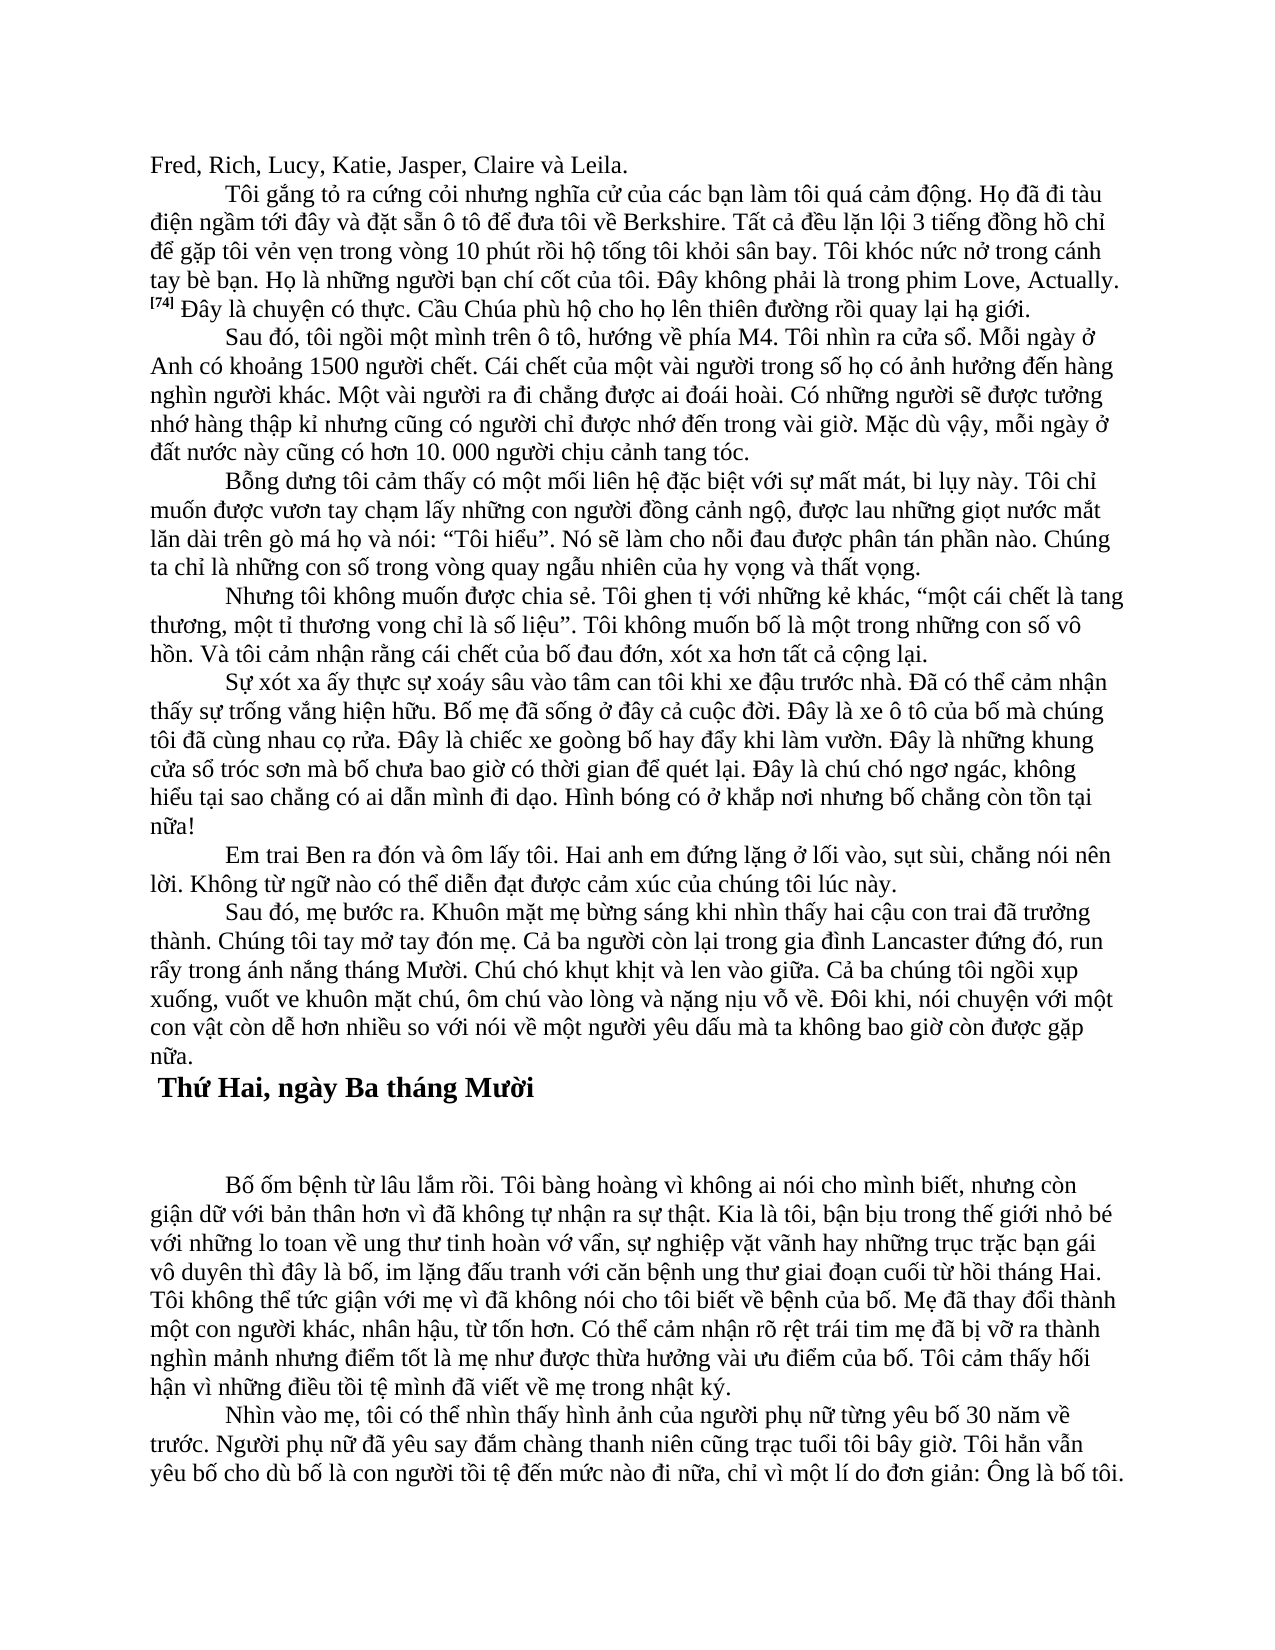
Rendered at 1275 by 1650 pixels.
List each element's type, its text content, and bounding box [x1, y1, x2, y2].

subtitle Thứ Hai, ngày Ba tháng Mười [150, 1070, 1125, 1103]
text Tôi gắng tỏ ra cứng cỏi nhưng nghĩa cử của các bạn làm tôi quá cảm động. Họ đã đi tàu điện ngầm tới đây và đặt sẵn ô tô để đưa tôi về Berkshire. Tất cả đều lặn lội 3 tiếng đồng hồ chỉ để gặp tôi vẻn vẹn trong vòng 10 phút rồi hộ tống tôi khỏi sân bay. Tôi khóc nức nở trong cánh tay bè bạn. Họ là những người bạn chí cốt của tôi. Đây không phải là trong phim Love, Actually.[74] Đây là chuyện có thực. Cầu Chúa phù hộ cho họ lên thiên đường rồi quay lại hạ giới. [150, 179, 1125, 322]
text Bố ốm bệnh từ lâu lắm rồi. Tôi bàng hoàng vì không ai nói cho mình biết, nhưng còn giận dữ với bản thân hơn vì đã không tự nhận ra sự thật. Kia là tôi, bận bịu trong thế giới nhỏ bé với những lo toan về ung thư tinh hoàn vớ vẩn, sự nghiệp vặt vãnh hay những trục trặc bạn gái vô duyên thì đây là bố, im lặng đấu tranh với căn bệnh ung thư giai đoạn cuối từ hồi tháng Hai. Tôi không thể tức giận với mẹ vì đã không nói cho tôi biết về bệnh của bố. Mẹ đã thay đổi thành một con người khác, nhân hậu, từ tốn hơn. Có thể cảm nhận rõ rệt trái tim mẹ đã bị vỡ ra thành nghìn mảnh nhưng điểm tốt là mẹ như được thừa hưởng vài ưu điểm của bố. Tôi cảm thấy hối hận vì những điều tồi tệ mình đã viết về mẹ trong nhật ký. [150, 1171, 1125, 1401]
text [150, 150, 1125, 179]
text Em trai Ben ra đón và ôm lấy tôi. Hai anh em đứng lặng ở lối vào, sụt sùi, chẳng nói nên lời. Không từ ngữ nào có thể diễn đạt được cảm xúc của chúng tôi lúc này. [150, 840, 1125, 897]
text Sự xót xa ấy thực sự xoáy sâu vào tâm can tôi khi xe đậu trước nhà. Đã có thể cảm nhận thấy sự trống vắng hiện hữu. Bố mẹ đã sống ở đây cả cuộc đời. Đây là xe ô tô của bố mà chúng tôi đã cùng nhau cọ rửa. Đây là chiếc xe goòng bố hay đẩy khi làm vườn. Đây là những khung cửa sổ tróc sơn mà bố chưa bao giờ có thời gian để quét lại. Đây là chú chó ngơ ngác, không hiểu tại sao chẳng có ai dẫn mình đi dạo. Hình bóng có ở khắp nơi nhưng bố chẳng còn tồn tại nữa! [150, 667, 1125, 840]
text Sau đó, tôi ngồi một mình trên ô tô, hướng về phía M4. Tôi nhìn ra cửa sổ. Mỗi ngày ở Anh có khoảng 1500 người chết. Cái chết của một vài người trong số họ có ảnh hưởng đến hàng nghìn người khác. Một vài người ra đi chẳng được ai đoái hoài. Có những người sẽ được tưởng nhớ hàng thập kỉ nhưng cũng có người chỉ được nhớ đến trong vài giờ. Mặc dù vậy, mỗi ngày ở đất nước này cũng có hơn 10. 000 người chịu cảnh tang tóc. [150, 322, 1125, 466]
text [150, 1401, 1125, 1487]
text Sau đó, mẹ bước ra. Khuôn mặt mẹ bừng sáng khi nhìn thấy hai cậu con trai đã trưởng thành. Chúng tôi tay mở tay đón mẹ. Cả ba người còn lại trong gia đình Lancaster đứng đó, run rẩy trong ánh nắng tháng Mười. Chú chó khụt khịt và len vào giữa. Cả ba chúng tôi ngồi xụp xuống, vuốt ve khuôn mặt chú, ôm chú vào lòng và nặng nịu vỗ về. Đôi khi, nói chuyện với một con vật còn dễ hơn nhiều so với nói về một người yêu dấu mà ta không bao giờ còn được gặp nữa. [150, 897, 1125, 1070]
text Nhưng tôi không muốn được chia sẻ. Tôi ghen tị với những kẻ khác, “một cái chết là tang thương, một tỉ thương vong chỉ là số liệu”. Tôi không muốn bố là một trong những con số vô hồn. Và tôi cảm nhận rằng cái chết của bố đau đớn, xót xa hơn tất cả cộng lại. [150, 581, 1125, 667]
text Bỗng dưng tôi cảm thấy có một mối liên hệ đặc biệt với sự mất mát, bi lụy này. Tôi chỉ muốn được vươn tay chạm lấy những con người đồng cảnh ngộ, được lau những giọt nước mắt lăn dài trên gò má họ và nói: “Tôi hiểu”. Nó sẽ làm cho nỗi đau được phân tán phần nào. Chúng ta chỉ là những con số trong vòng quay ngẫu nhiên của hy vọng và thất vọng. [150, 466, 1125, 581]
